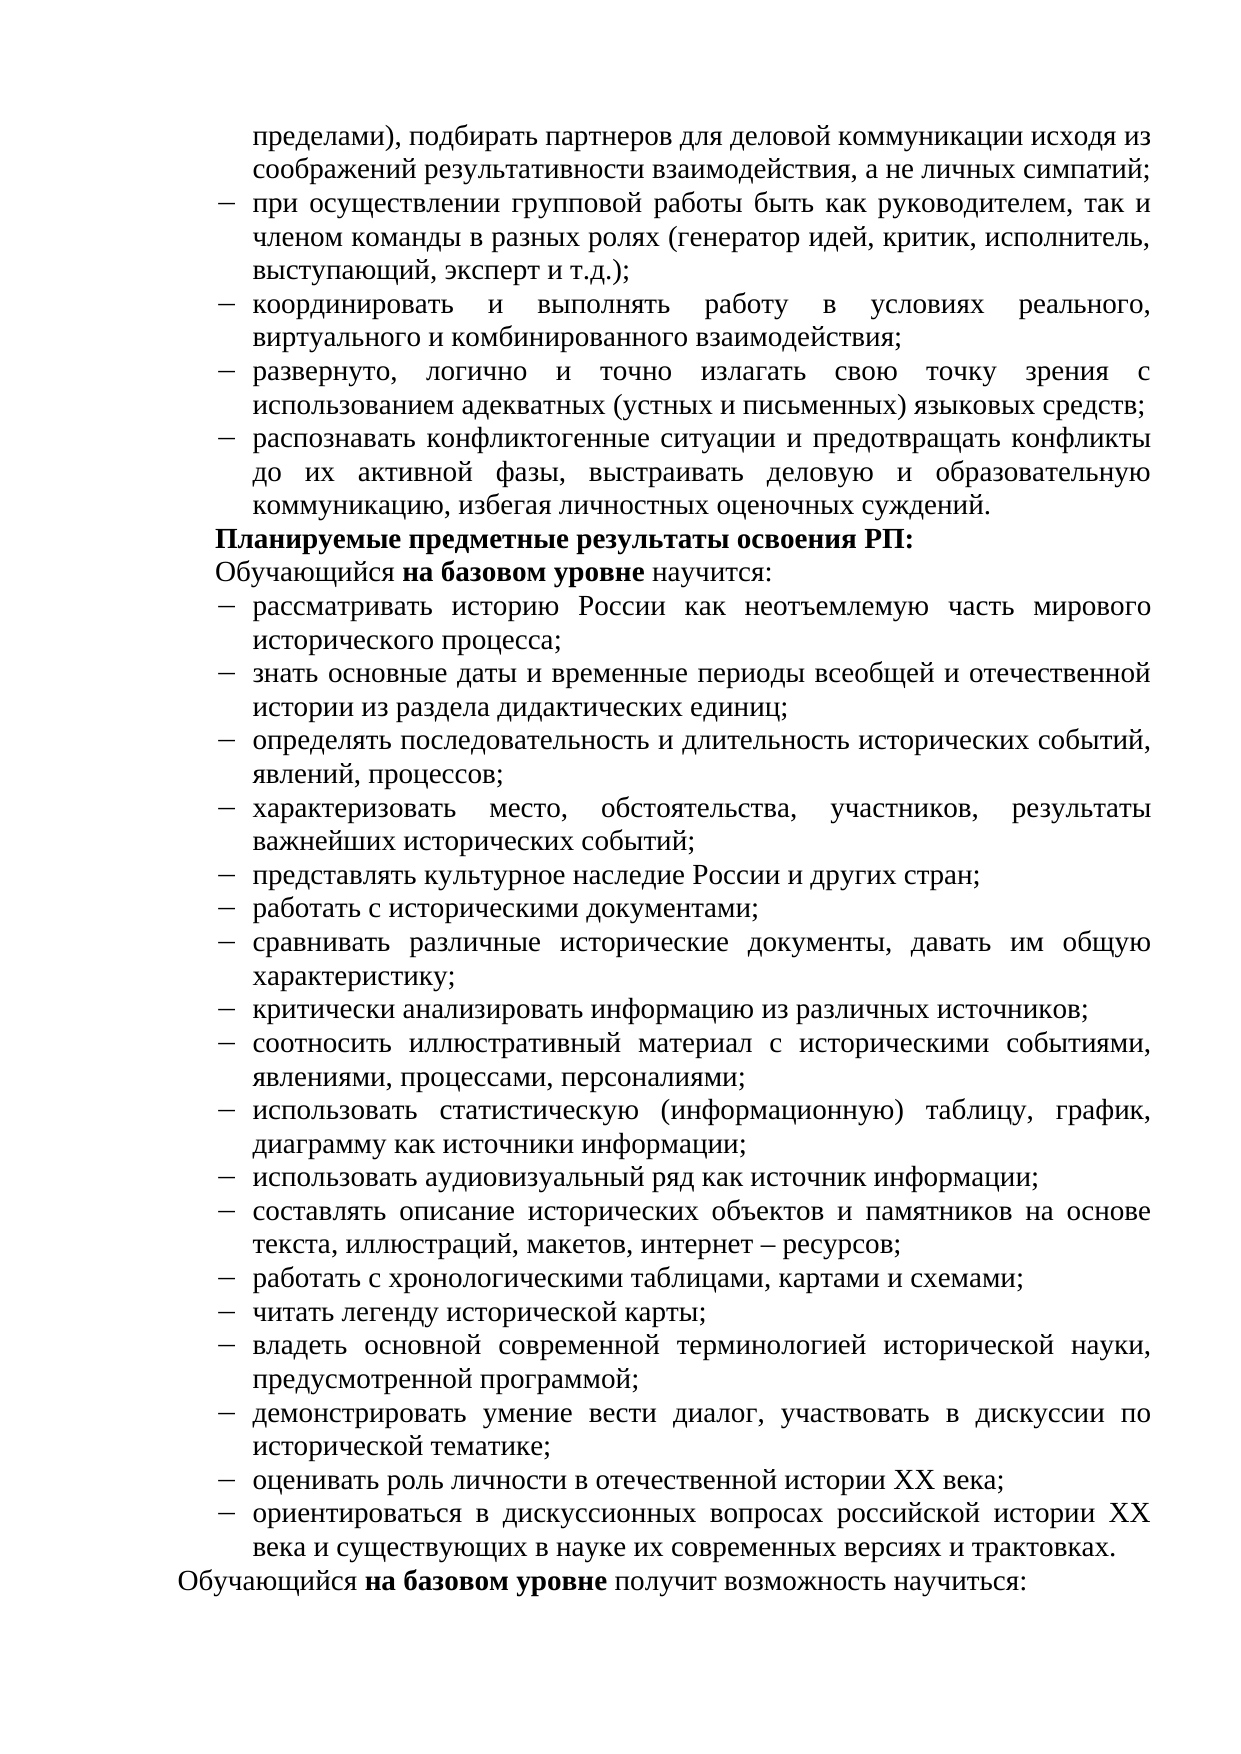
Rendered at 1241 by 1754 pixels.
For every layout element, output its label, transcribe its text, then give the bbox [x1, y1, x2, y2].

list использовать аудиовизуальный ряд как источник информации; [215, 1159, 1152, 1193]
list оценивать роль личности в отечественной истории XX века; [215, 1462, 1152, 1496]
list составлять описание исторических объектов и памятников на основе текста, иллюстраций, макетов, интернет – ресурсов; [215, 1193, 1152, 1260]
list распознавать конфликтогенные ситуации и предотвращать конфликты до их активной фазы, выстраивать деловую и образовательную коммуникацию, избегая личностных оценочных суждений. [215, 420, 1152, 521]
list сравнивать различные исторические документы, давать им общую характеристику; [215, 924, 1152, 991]
list владеть основной современной терминологией исторической науки, предусмотренной программой; [215, 1327, 1152, 1395]
text Обучающийся на базовом уровне научится: [177, 554, 1152, 588]
text Планируемые предметные результаты освоения РП: [177, 521, 1152, 554]
list представлять культурное наследие России и других стран; [215, 857, 1152, 891]
list при осуществлении групповой работы быть как руководителем, так и членом команды в разных ролях (генератор идей, критик, исполнитель, выступающий, эксперт и т.д.); [215, 185, 1152, 286]
list характеризовать место, обстоятельства, участников, результаты важнейших исторических событий; [215, 790, 1152, 857]
list критически анализировать информацию из различных источников; [215, 991, 1152, 1025]
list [215, 118, 1152, 185]
list рассматривать историю России как неотъемлемую часть мирового исторического процесса; [215, 588, 1152, 655]
list координировать и выполнять работу в условиях реального, виртуального и комбинированного взаимодействия; [215, 286, 1152, 353]
list знать основные даты и временные периоды всеобщей и отечественной истории из раздела дидактических единиц; [215, 655, 1152, 722]
list развернуто, логично и точно излагать свою точку зрения с использованием адекватных (устных и письменных) языковых средств; [215, 353, 1152, 420]
list соотносить иллюстративный материал с историческими событиями, явлениями, процессами, персоналиями; [215, 1025, 1152, 1092]
list читать легенду исторической карты; [215, 1294, 1152, 1327]
list определять последовательность и длительность исторических событий, явлений, процессов; [215, 722, 1152, 790]
text Обучающийся на базовом уровне получит возможность научиться: [177, 1563, 1152, 1596]
list демонстрировать умение вести диалог, участвовать в дискуссии по исторической тематике; [215, 1395, 1152, 1462]
list ориентироваться в дискуссионных вопросах российской истории XX века и существующих в науке их современных версиях и трактовках. [215, 1496, 1152, 1563]
list использовать статистическую (информационную) таблицу, график, диаграмму как источники информации; [215, 1092, 1152, 1159]
list работать с хронологическими таблицами, картами и схемами; [215, 1260, 1152, 1294]
list работать с историческими документами; [215, 891, 1152, 924]
